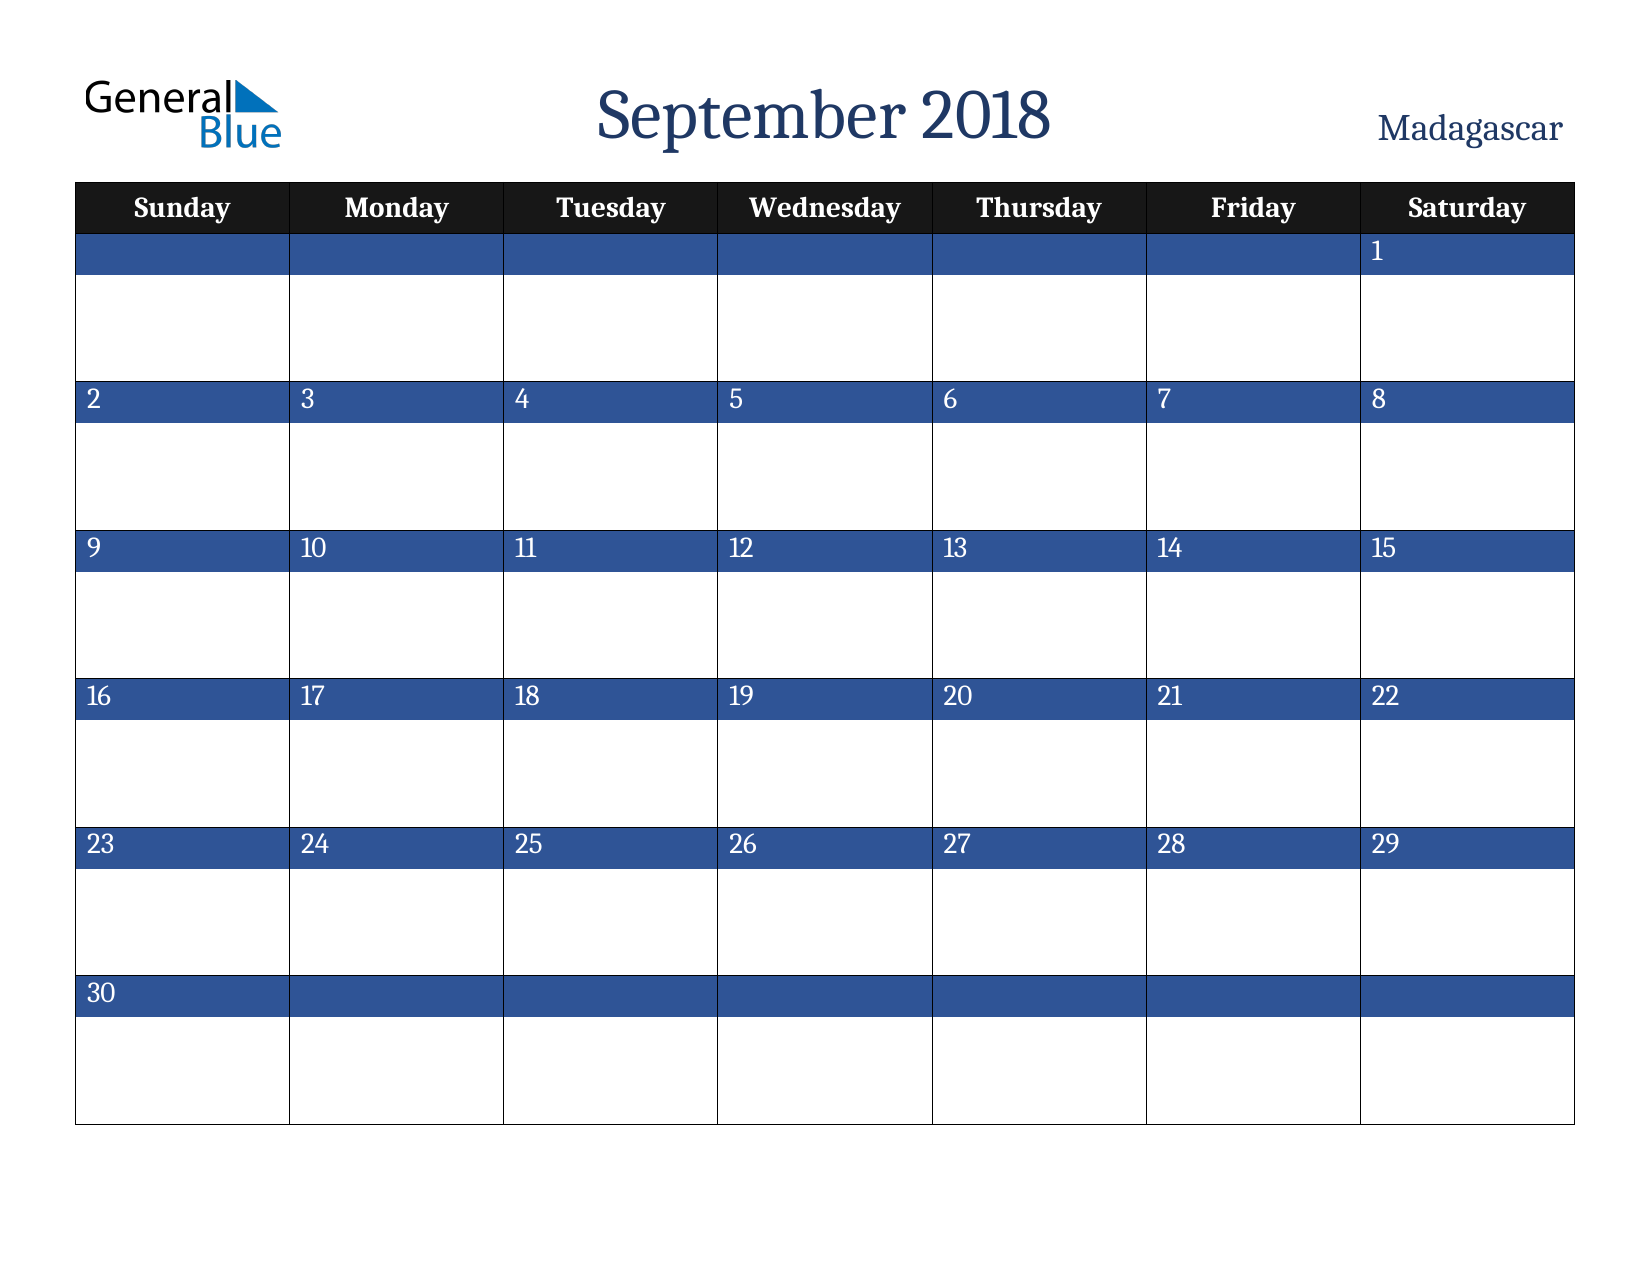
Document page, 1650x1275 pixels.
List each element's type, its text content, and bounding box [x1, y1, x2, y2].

table_cell 21 [1147, 679, 1360, 720]
table_cell 1 [1361, 234, 1574, 275]
table_cell 20 [933, 679, 1146, 720]
table_cell 17 [290, 679, 503, 720]
table_cell [1361, 1017, 1574, 1123]
table_cell [718, 720, 932, 827]
table_cell [290, 572, 503, 678]
table_cell [504, 869, 717, 975]
table_cell 15 [1361, 531, 1574, 572]
table_cell [504, 423, 717, 530]
table_cell [504, 976, 717, 1017]
table_cell [76, 423, 289, 530]
table_cell [718, 976, 932, 1017]
table_cell [1147, 720, 1360, 827]
table_cell [290, 720, 503, 827]
table_cell 24 [290, 828, 503, 869]
table_cell [504, 720, 717, 827]
table_cell 18 [504, 679, 717, 720]
table_cell [504, 572, 717, 678]
table_cell 10 [290, 531, 503, 572]
table_cell [1147, 275, 1360, 381]
table_cell 25 [504, 828, 717, 869]
table_cell 22 [1361, 679, 1574, 720]
table_cell Saturday [1361, 183, 1574, 233]
table_cell Wednesday [718, 183, 932, 233]
table_cell [504, 234, 717, 275]
table_cell [76, 572, 289, 678]
table_cell 29 [1361, 828, 1574, 869]
table_cell 12 [718, 531, 932, 572]
table_cell 7 [1147, 382, 1360, 423]
table_cell [933, 976, 1146, 1017]
table_cell [290, 976, 503, 1017]
table_cell 8 [1361, 382, 1574, 423]
table_cell [1361, 572, 1574, 678]
table_header [76, 75, 503, 182]
table_cell [290, 275, 503, 381]
table_cell Friday [1147, 183, 1360, 233]
table_cell [933, 572, 1146, 678]
table_cell 16 [76, 679, 289, 720]
table_header September 2018 [504, 75, 1146, 182]
table_cell [933, 720, 1146, 827]
table_cell [504, 1017, 717, 1123]
table_cell [1361, 976, 1574, 1017]
table_cell 13 [933, 531, 1146, 572]
table_cell [290, 234, 503, 275]
table_cell [718, 1017, 932, 1123]
table_cell Sunday [76, 183, 289, 233]
table_cell [290, 423, 503, 530]
table_cell [1361, 869, 1574, 975]
table_cell [1361, 275, 1574, 381]
table_cell Tuesday [504, 183, 717, 233]
table_cell 9 [76, 531, 289, 572]
table_cell [1147, 423, 1360, 530]
table_cell [504, 275, 717, 381]
table_cell [718, 275, 932, 381]
table_cell [1147, 1017, 1360, 1123]
table_cell 30 [76, 976, 289, 1017]
table_cell [1361, 423, 1574, 530]
table_cell [933, 423, 1146, 530]
table_cell [76, 275, 289, 381]
table_cell 6 [933, 382, 1146, 423]
table_cell [76, 869, 289, 975]
table_header Madagascar [1146, 75, 1574, 182]
table_cell [718, 423, 932, 530]
table_cell 19 [718, 679, 932, 720]
table_cell 23 [76, 828, 289, 869]
table_cell [76, 234, 289, 275]
picture [86, 80, 281, 148]
table_cell 5 [718, 382, 932, 423]
table_cell [290, 869, 503, 975]
table_cell [290, 1017, 503, 1123]
table_cell Thursday [933, 183, 1146, 233]
table_cell [718, 572, 932, 678]
table_cell [933, 1017, 1146, 1123]
table_cell [1147, 869, 1360, 975]
table_cell [1147, 976, 1360, 1017]
table_cell 3 [290, 382, 503, 423]
table_cell 4 [504, 382, 717, 423]
table_cell 28 [1147, 828, 1360, 869]
table_cell [933, 275, 1146, 381]
table_cell 27 [933, 828, 1146, 869]
table_cell [1361, 720, 1574, 827]
table_cell [933, 234, 1146, 275]
table_cell [76, 1017, 289, 1123]
table_cell 14 [1147, 531, 1360, 572]
table_cell [1147, 234, 1360, 275]
table_cell [718, 234, 932, 275]
table_cell 11 [504, 531, 717, 572]
table_cell [76, 720, 289, 827]
table_cell Monday [290, 183, 503, 233]
table_cell 26 [718, 828, 932, 869]
table_cell [933, 869, 1146, 975]
table_cell [1147, 572, 1360, 678]
table_cell [718, 869, 932, 975]
table_cell 2 [76, 382, 289, 423]
